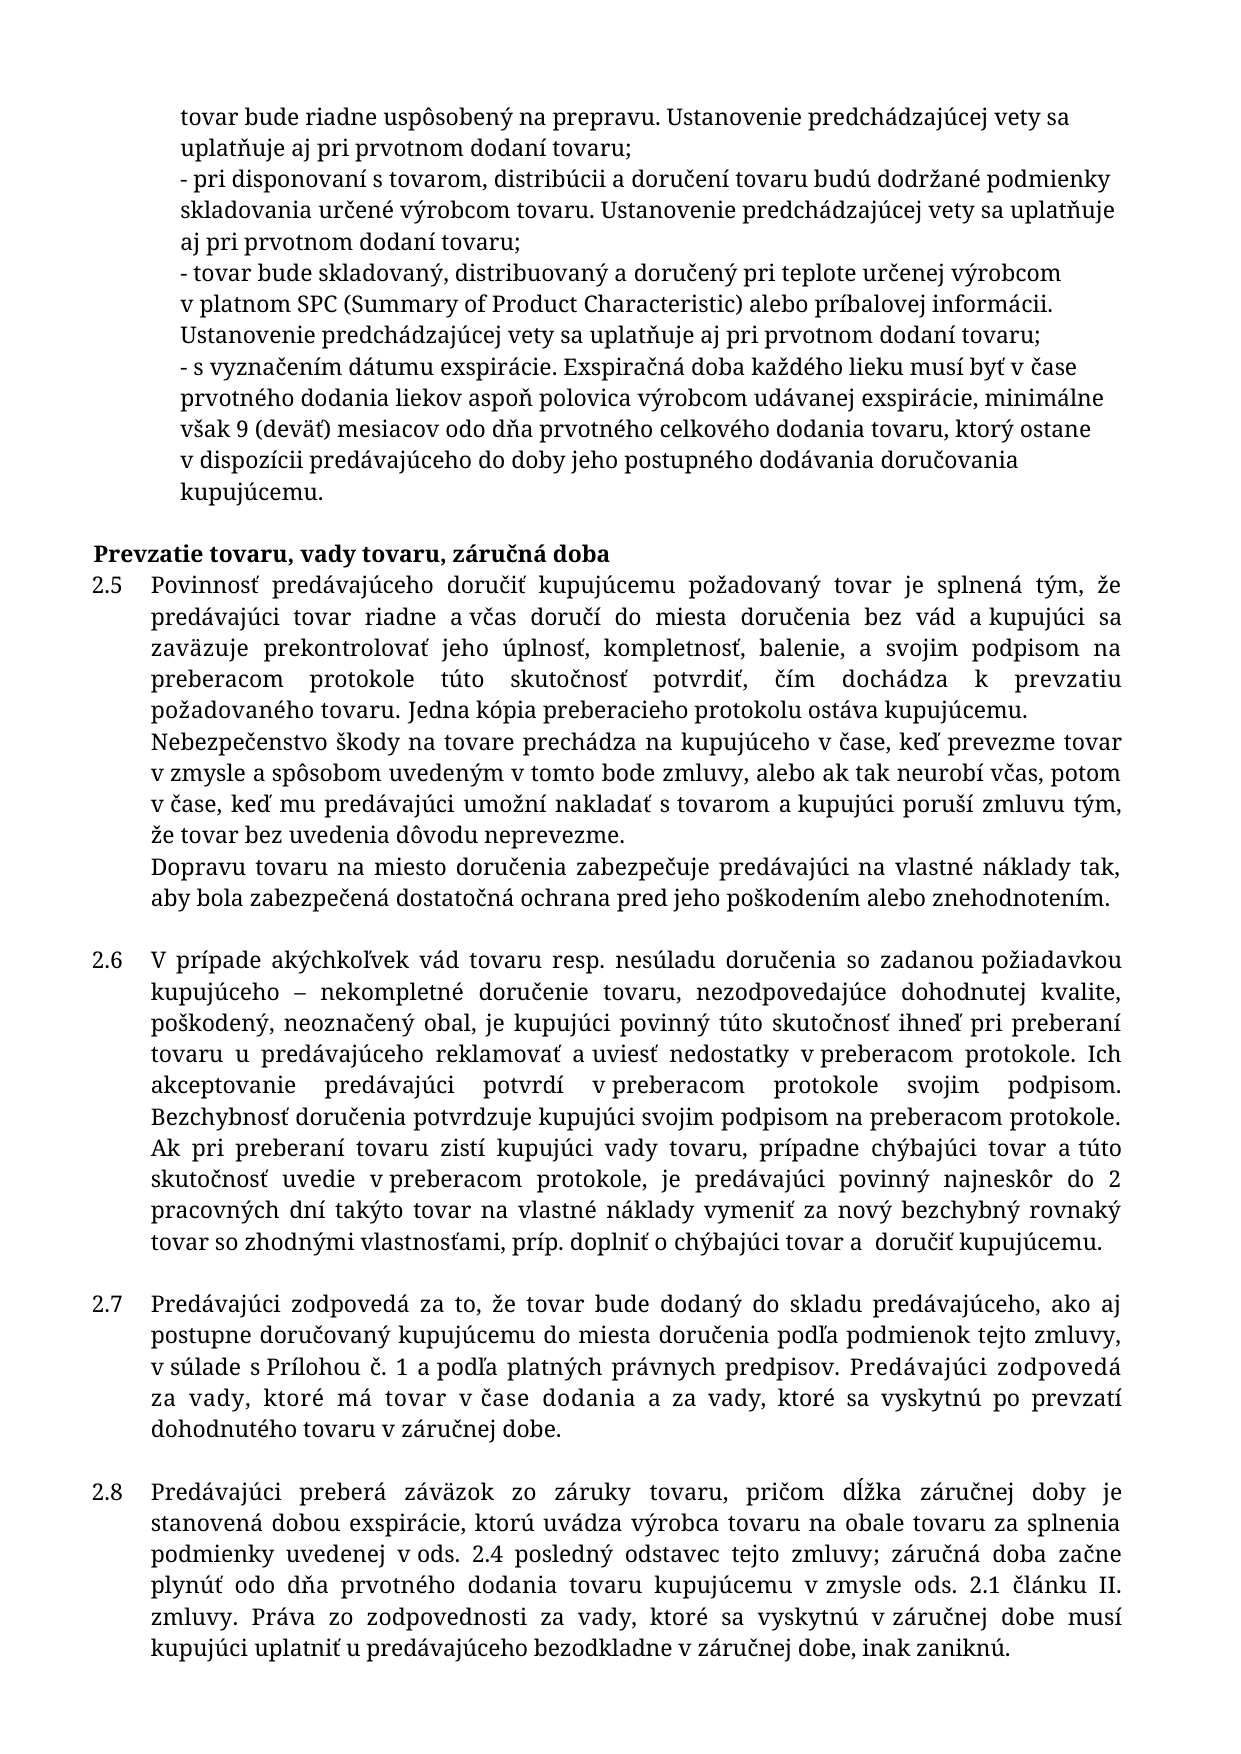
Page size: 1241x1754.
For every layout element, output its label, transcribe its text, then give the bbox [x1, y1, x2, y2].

text - pri disponovaní s tovarom, distribúcii a doručení tovaru budú dodržané podmienky skladovania určené výrobcom tovaru. Ustanovenie predchádzajúcej vety sa uplatňuje aj pri prvotnom dodaní tovaru; [91, 163, 1122, 257]
text 2.6 V prípade akýchkoľvek vád tovaru resp. nesúladu doručenia so zadanou požiadavkou kupujúceho – nekompletné doručenie tovaru, nezodpovedajúce dohodnutej kvalite, poškodený, neoznačený obal, je kupujúci povinný túto skutočnosť ihneď pri preberaní tovaru u predávajúceho reklamovať a uviesť nedostatky v preberacom protokole. Ich akceptovanie predávajúci potvrdí v preberacom protokole svojim podpisom. Bezchybnosť doručenia potvrdzuje kupujúci svojim podpisom na preberacom protokole. Ak pri preberaní tovaru zistí kupujúci vady tovaru, prípadne chýbajúci tovar a túto skutočnosť uvedie v preberacom protokole, je predávajúci povinný najneskôr do 2 pracovných dní takýto tovar na vlastné náklady vymeniť za nový bezchybný rovnaký tovar so zhodnými vlastnosťami, príp. doplniť o chýbajúci tovar a doručiť kupujúcemu. [91, 944, 1122, 1257]
text 2.8 Predávajúci preberá záväzok zo záruky tovaru, pričom dĺžka záručnej doby je stanovená dobou exspirácie, ktorú uvádza výrobca tovaru na obale tovaru za splnenia podmienky uvedenej v ods. 2.4 posledný odstavec tejto zmluvy; záručná doba začne plynúť odo dňa prvotného dodania tovaru kupujúcemu v zmysle ods. 2.1 článku II. zmluvy. Práva zo zodpovednosti za vady, ktoré sa vyskytnú v záručnej dobe musí kupujúci uplatniť u predávajúceho bezodkladne v záručnej dobe, inak zaniknú. [91, 1475, 1122, 1663]
text Dopravu tovaru na miesto doručenia zabezpečuje predávajúci na vlastné náklady tak, aby bola zabezpečená dostatočná ochrana pred jeho poškodením alebo znehodnotením. [91, 850, 1122, 913]
text - s vyznačením dátumu exspirácie. Exspiračná doba každého lieku musí byť v čase prvotného dodania liekov aspoň polovica výrobcom udávanej exspirácie, minimálne však 9 (deväť) mesiacov odo dňa prvotného celkového dodania tovaru, ktorý ostane v dispozícii predávajúceho do doby jeho postupného dodávania doručovania kupujúcemu. [91, 350, 1122, 507]
text Nebezpečenstvo škody na tovare prechádza na kupujúceho v čase, keď prevezme tovar v zmysle a spôsobom uvedeným v tomto bode zmluvy, alebo ak tak neurobí včas, potom v čase, keď mu predávajúci umožní nakladať s tovarom a kupujúci poruší zmluvu tým, že tovar bez uvedenia dôvodu neprevezme. [91, 725, 1122, 850]
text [91, 100, 1122, 163]
text 2.5 Povinnosť predávajúceho doručiť kupujúcemu požadovaný tovar je splnená tým, že predávajúci tovar riadne a včas doručí do miesta doručenia bez vád a kupujúci sa zaväzuje prekontrolovať jeho úplnosť, kompletnosť, balenie, a svojim podpisom na preberacom protokole túto skutočnosť potvrdiť, čím dochádza k prevzatiu požadovaného tovaru. Jedna kópia preberacieho protokolu ostáva kupujúcemu. [91, 569, 1122, 725]
text Prevzatie tovaru, vady tovaru, záručná doba [46, 538, 1122, 569]
text 2.7 Predávajúci zodpovedá za to, že tovar bude dodaný do skladu predávajúceho, ako aj postupne doručovaný kupujúcemu do miesta doručenia podľa podmienok tejto zmluvy, v súlade s Prílohou č. 1 a podľa platných právnych predpisov. Predávajúci zodpovedá za vady, ktoré má tovar v čase dodania a za vady, ktoré sa vyskytnú po prevzatí dohodnutého tovaru v záručnej dobe. [91, 1288, 1122, 1444]
text - tovar bude skladovaný, distribuovaný a doručený pri teplote určenej výrobcom v platnom SPC (Summary of Product Characteristic) alebo príbalovej informácii. Ustanovenie predchádzajúcej vety sa uplatňuje aj pri prvotnom dodaní tovaru; [91, 257, 1122, 350]
